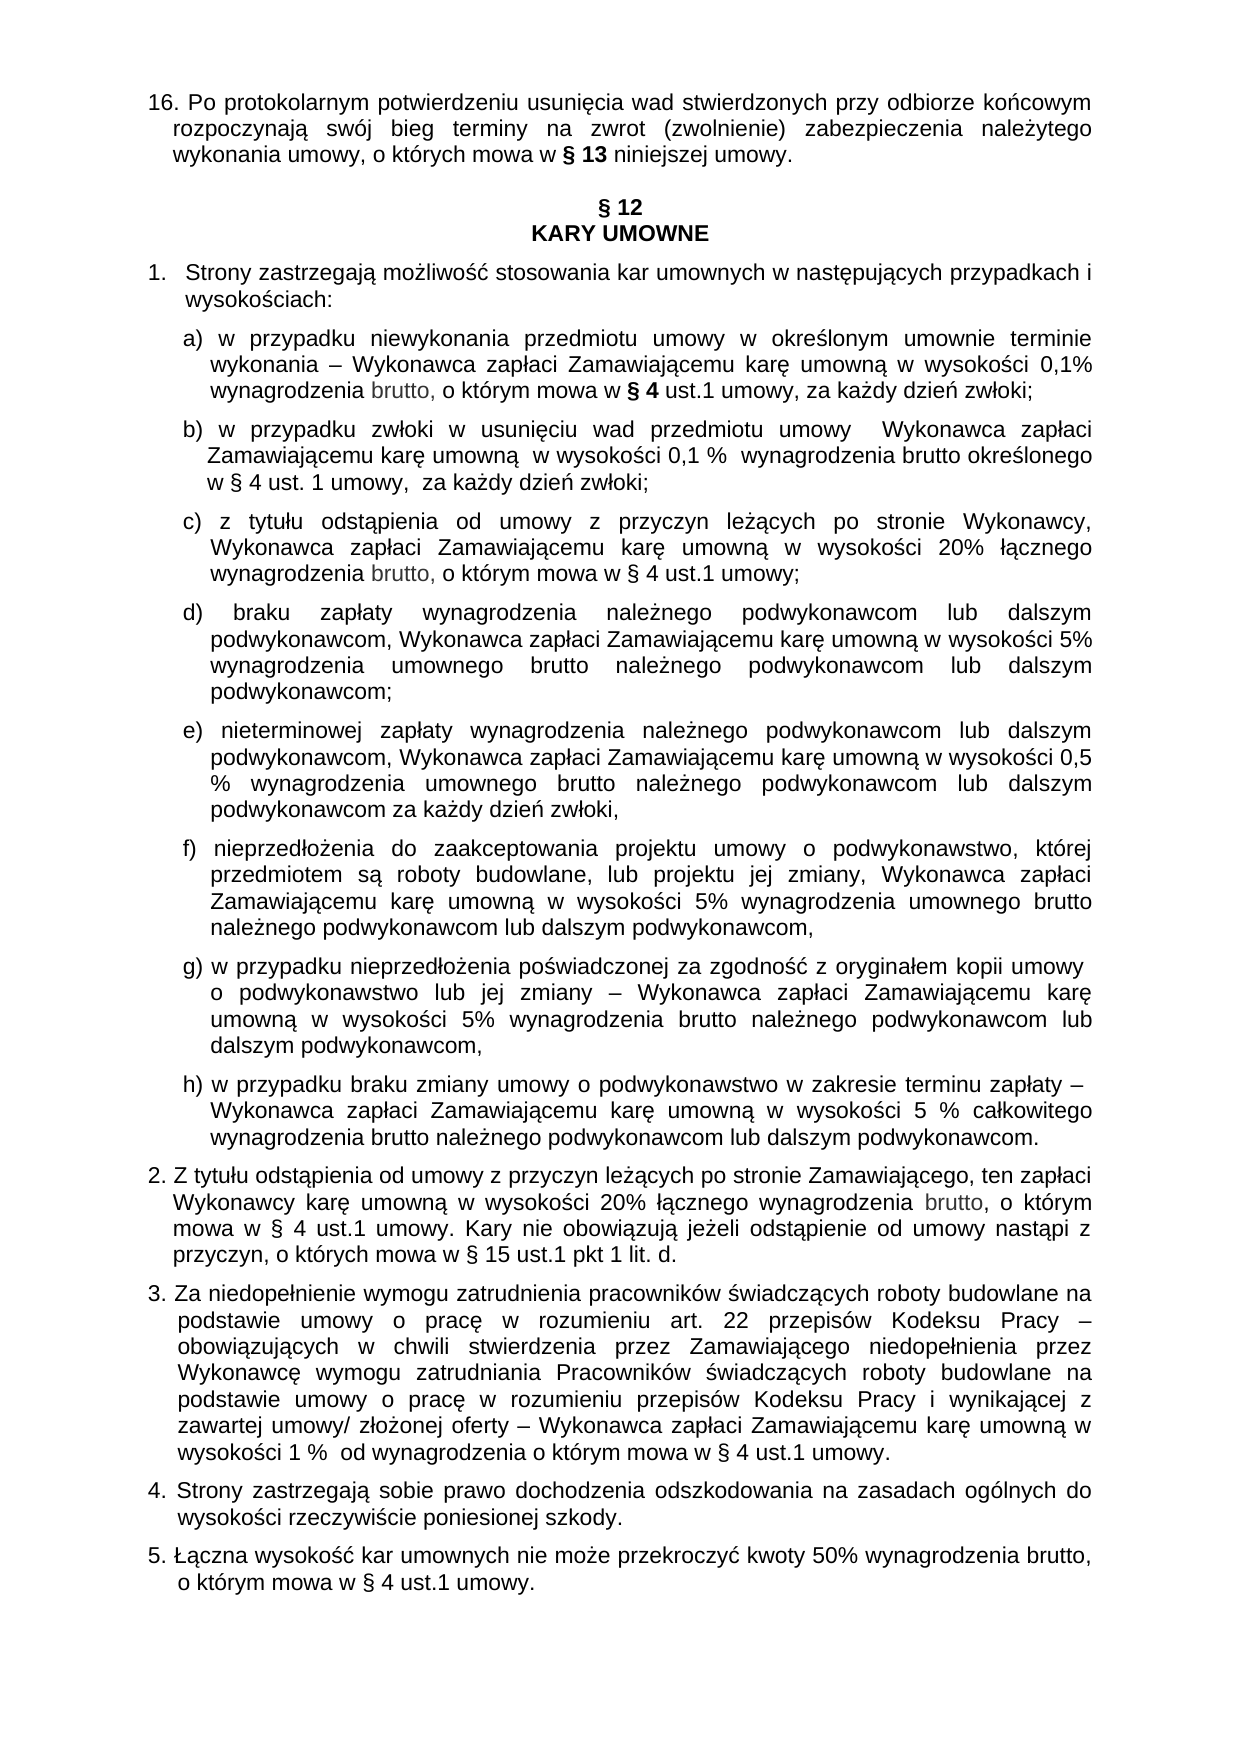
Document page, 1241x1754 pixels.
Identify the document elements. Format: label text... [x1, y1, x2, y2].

text a) w przypadku niewykonania przedmiotu umowy w określonym umownie terminie wykonania – Wykonawca zapłaci Zamawiającemu karę umowną w wysokości 0,1% wynagrodzenia brutto, o którym mowa w § 4 ust.1 umowy, za każdy dzień zwłoki; [183, 324, 1092, 403]
text 5. Łączna wysokość kar umownych nie może przekroczyć kwoty 50% wynagrodzenia brutto, o którym mowa w § 4 ust.1 umowy. [148, 1542, 1092, 1595]
text c) z tytułu odstąpienia od umowy z przyczyn leżących po stronie Wykonawcy, Wykonawca zapłaci Zamawiającemu karę umowną w wysokości 20% łącznego wynagrodzenia brutto, o którym mowa w § 4 ust.1 umowy; [183, 508, 1092, 587]
text d) braku zapłaty wynagrodzenia należnego podwykonawcom lub dalszym podwykonawcom, Wykonawca zapłaci Zamawiającemu karę umowną w wysokości 5% wynagrodzenia umownego brutto należnego podwykonawcom lub dalszym podwykonawcom; [183, 599, 1092, 704]
text b) w przypadku zwłoki w usunięciu wad przedmiotu umowy Wykonawca zapłaci Zamawiającemu karę umowną w wysokości 0,1 % wynagrodzenia brutto określonego w § 4 ust. 1 umowy, za każdy dzień zwłoki; [183, 416, 1092, 495]
text 16. Po protokolarnym potwierdzeniu usunięcia wad stwierdzonych przy odbiorze końcowym rozpoczynają swój bieg terminy na zwrot (zwolnienie) zabezpieczenia należytego wykonania umowy, o których mowa w § 13 niniejszej umowy. [148, 89, 1092, 168]
text g) w przypadku nieprzedłożenia poświadczonej za zgodność z oryginałem kopii umowy o podwykonawstwo lub jej zmiany – Wykonawca zapłaci Zamawiającemu karę umowną w wysokości 5% wynagrodzenia brutto należnego podwykonawcom lub dalszym podwykonawcom, [183, 953, 1092, 1058]
text f) nieprzedłożenia do zaakceptowania projektu umowy o podwykonawstwo, której przedmiotem są roboty budowlane, lub projektu jej zmiany, Wykonawca zapłaci Zamawiającemu karę umowną w wysokości 5% wynagrodzenia umownego brutto należnego podwykonawcom lub dalszym podwykonawcom, [183, 835, 1092, 940]
text § 12 [148, 194, 1092, 220]
text 3. Za niedopełnienie wymogu zatrudnienia pracowników świadczących roboty budowlane na podstawie umowy o pracę w rozumieniu art. 22 przepisów Kodeksu Pracy – obowiązujących w chwili stwierdzenia przez Zamawiającego niedopełnienia przez Wykonawcę wymogu zatrudniania Pracowników świadczących roboty budowlane na podstawie umowy o pracę w rozumieniu przepisów Kodeksu Pracy i wynikającej z zawartej umowy/ złożonej oferty – Wykonawca zapłaci Zamawiającemu karę umowną w wysokości 1 % od wynagrodzenia o którym mowa w § 4 ust.1 umowy. [148, 1280, 1092, 1465]
text h) w przypadku braku zmiany umowy o podwykonawstwo w zakresie terminu zapłaty – Wykonawca zapłaci Zamawiającemu karę umowną w wysokości 5 % całkowitego wynagrodzenia brutto należnego podwykonawcom lub dalszym podwykonawcom. [183, 1071, 1092, 1150]
text e) nieterminowej zapłaty wynagrodzenia należnego podwykonawcom lub dalszym podwykonawcom, Wykonawca zapłaci Zamawiającemu karę umowną w wysokości 0,5 % wynagrodzenia umownego brutto należnego podwykonawcom lub dalszym podwykonawcom za każdy dzień zwłoki, [183, 717, 1092, 822]
list Strony zastrzegają możliwość stosowania kar umownych w następujących przypadkach i wysokościach: [148, 259, 1093, 312]
text KARY UMOWNE [148, 220, 1092, 247]
text 4. Strony zastrzegają sobie prawo dochodzenia odszkodowania na zasadach ogólnych do wysokości rzeczywiście poniesionej szkody. [148, 1477, 1092, 1530]
text 2. Z tytułu odstąpienia od umowy z przyczyn leżących po stronie Zamawiającego, ten zapłaci Wykonawcy karę umowną w wysokości 20% łącznego wynagrodzenia brutto, o którym mowa w § 4 ust.1 umowy. Kary nie obowiązują jeżeli odstąpienie od umowy nastąpi z przyczyn, o których mowa w § 15 ust.1 pkt 1 lit. d. [148, 1162, 1092, 1268]
